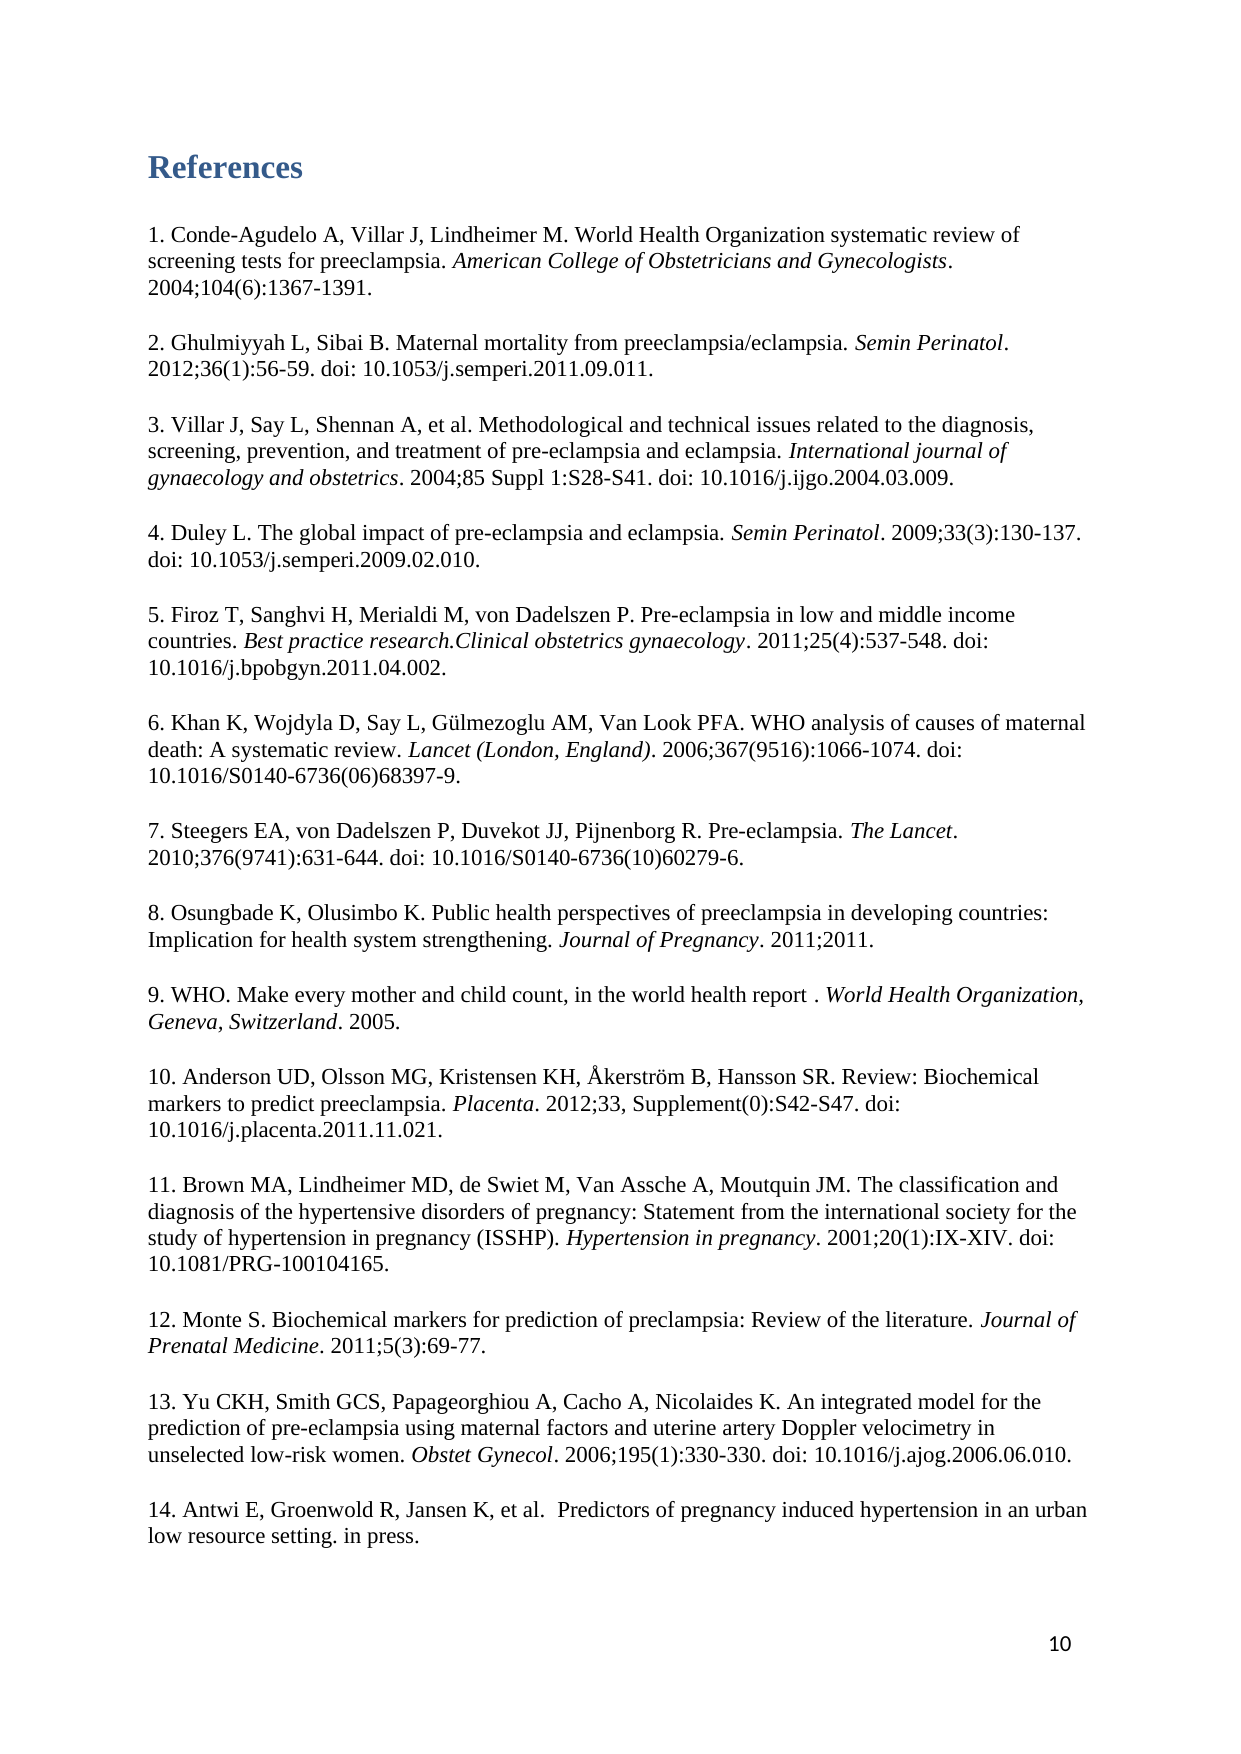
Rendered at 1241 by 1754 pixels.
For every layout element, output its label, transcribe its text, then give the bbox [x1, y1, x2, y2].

text 5. Firoz T, Sanghvi H, Merialdi M, von Dadelszen P. Pre-eclampsia in low and middle income countries. Best practice research.Clinical obstetrics gynaecology. 2011;25(4):537-548. doi: 10.1016/j.bpobgyn.2011.04.002. [148, 601, 1092, 680]
text 1. Conde-Agudelo A, Villar J, Lindheimer M. World Health Organization systematic review of screening tests for preeclampsia. American College of Obstetricians and Gynecologists. 2004;104(6):1367-1391. [148, 221, 1092, 300]
text 2. Ghulmiyyah L, Sibai B. Maternal mortality from preeclampsia/eclampsia. Semin Perinatol. 2012;36(1):56-59. doi: 10.1053/j.semperi.2011.09.011. [148, 329, 1092, 382]
text 13. Yu CKH, Smith GCS, Papageorghiou A, Cacho A, Nicolaides K. An integrated model for the prediction of pre-eclampsia using maternal factors and uterine artery Doppler velocimetry in unselected low-risk women. Obstet Gynecol. 2006;195(1):330-330. doi: 10.1016/j.ajog.2006.06.010. [148, 1388, 1092, 1467]
text 3. Villar J, Say L, Shennan A, et al. Methodological and technical issues related to the diagnosis, screening, prevention, and treatment of pre-eclampsia and eclampsia. International journal of gynaecology and obstetrics. 2004;85 Suppl 1:S28-S41. doi: 10.1016/j.ijgo.2004.03.009. [148, 411, 1092, 490]
text 9. WHO. Make every mother and child count, in the world health report . World Health Organization, Geneva, Switzerland. 2005. [148, 981, 1092, 1034]
text 4. Duley L. The global impact of pre-eclampsia and eclampsia. Semin Perinatol. 2009;33(3):130-137. doi: 10.1053/j.semperi.2009.02.010. [148, 519, 1092, 572]
text 11. Brown MA, Lindheimer MD, de Swiet M, Van Assche A, Moutquin JM. The classification and diagnosis of the hypertensive disorders of pregnancy: Statement from the international society for the study of hypertension in pregnancy (ISSHP). Hypertension in pregnancy. 2001;20(1):IX-XIV. doi: 10.1081/PRG-100104165. [148, 1171, 1092, 1277]
text 10. Anderson UD, Olsson MG, Kristensen KH, Åkerström B, Hansson SR. Review: Biochemical markers to predict preeclampsia. Placenta. 2012;33, Supplement(0):S42-S47. doi: 10.1016/j.placenta.2011.11.021. [148, 1063, 1092, 1142]
text 6. Khan K, Wojdyla D, Say L, Gülmezoglu AM, Van Look PFA. WHO analysis of causes of maternal death: A systematic review. Lancet (London, England). 2006;367(9516):1066-1074. doi: 10.1016/S0140-6736(06)68397-9. [148, 709, 1092, 788]
text 8. Osungbade K, Olusimbo K. Public health perspectives of preeclampsia in developing countries: Implication for health system strengthening. Journal of Pregnancy. 2011;2011. [148, 899, 1092, 952]
subtitle References [148, 148, 1092, 186]
text 7. Steegers EA, von Dadelszen P, Duvekot JJ, Pijnenborg R. Pre-eclampsia. The Lancet. 2010;376(9741):631-644. doi: 10.1016/S0140-6736(10)60279-6. [148, 818, 1092, 870]
text 14. Antwi E, Groenwold R, Jansen K, et al. Predictors of pregnancy induced hypertension in an urban low resource setting. in press. [148, 1496, 1092, 1549]
text 12. Monte S. Biochemical markers for prediction of preclampsia: Review of the literature. Journal of Prenatal Medicine. 2011;5(3):69-77. [148, 1306, 1092, 1359]
